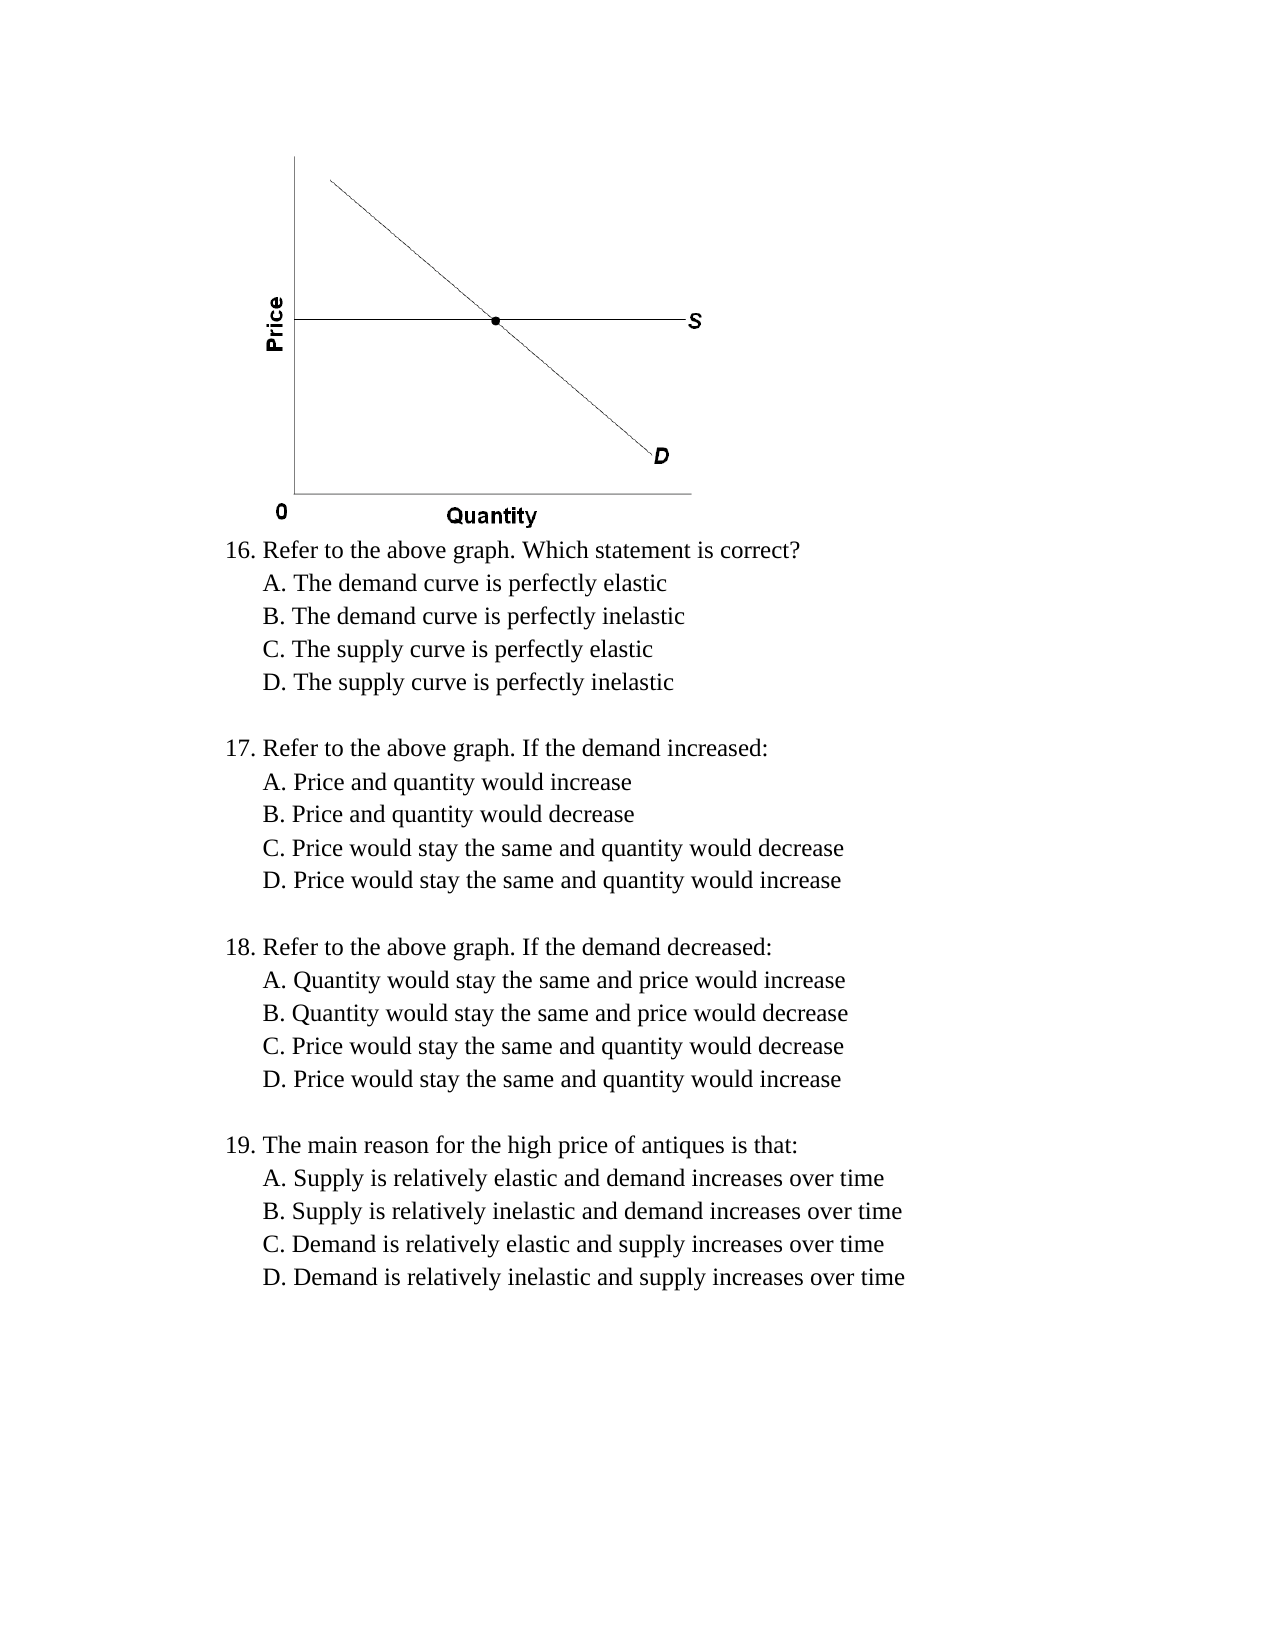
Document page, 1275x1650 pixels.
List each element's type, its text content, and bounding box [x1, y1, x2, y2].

list The main reason for the high price of antiques is that: A. Supply is relatively elastic and demand increases over time B. Supply is relatively inelastic and demand increases over time C. Demand is relatively elastic and supply increases over time D. Demand is relatively inelastic and supply increases over time [225, 1130, 1087, 1291]
list Refer to the above graph. If the demand increased: A. Price and quantity would increase B. Price and quantity would decrease C. Price would stay the same and quantity would decrease D. Price would stay the same and quantity would increase [225, 733, 1087, 894]
list Refer to the above graph. Which statement is correct? A. The demand curve is perfectly elastic B. The demand curve is perfectly inelastic C. The supply curve is perfectly elastic D. The supply curve is perfectly inelastic [225, 535, 1087, 696]
list Refer to the above graph. If the demand decreased: A. Quantity would stay the same and price would increase B. Quantity would stay the same and price would decrease C. Price would stay the same and quantity would decrease D. Price would stay the same and quantity would increase [225, 932, 1087, 1092]
